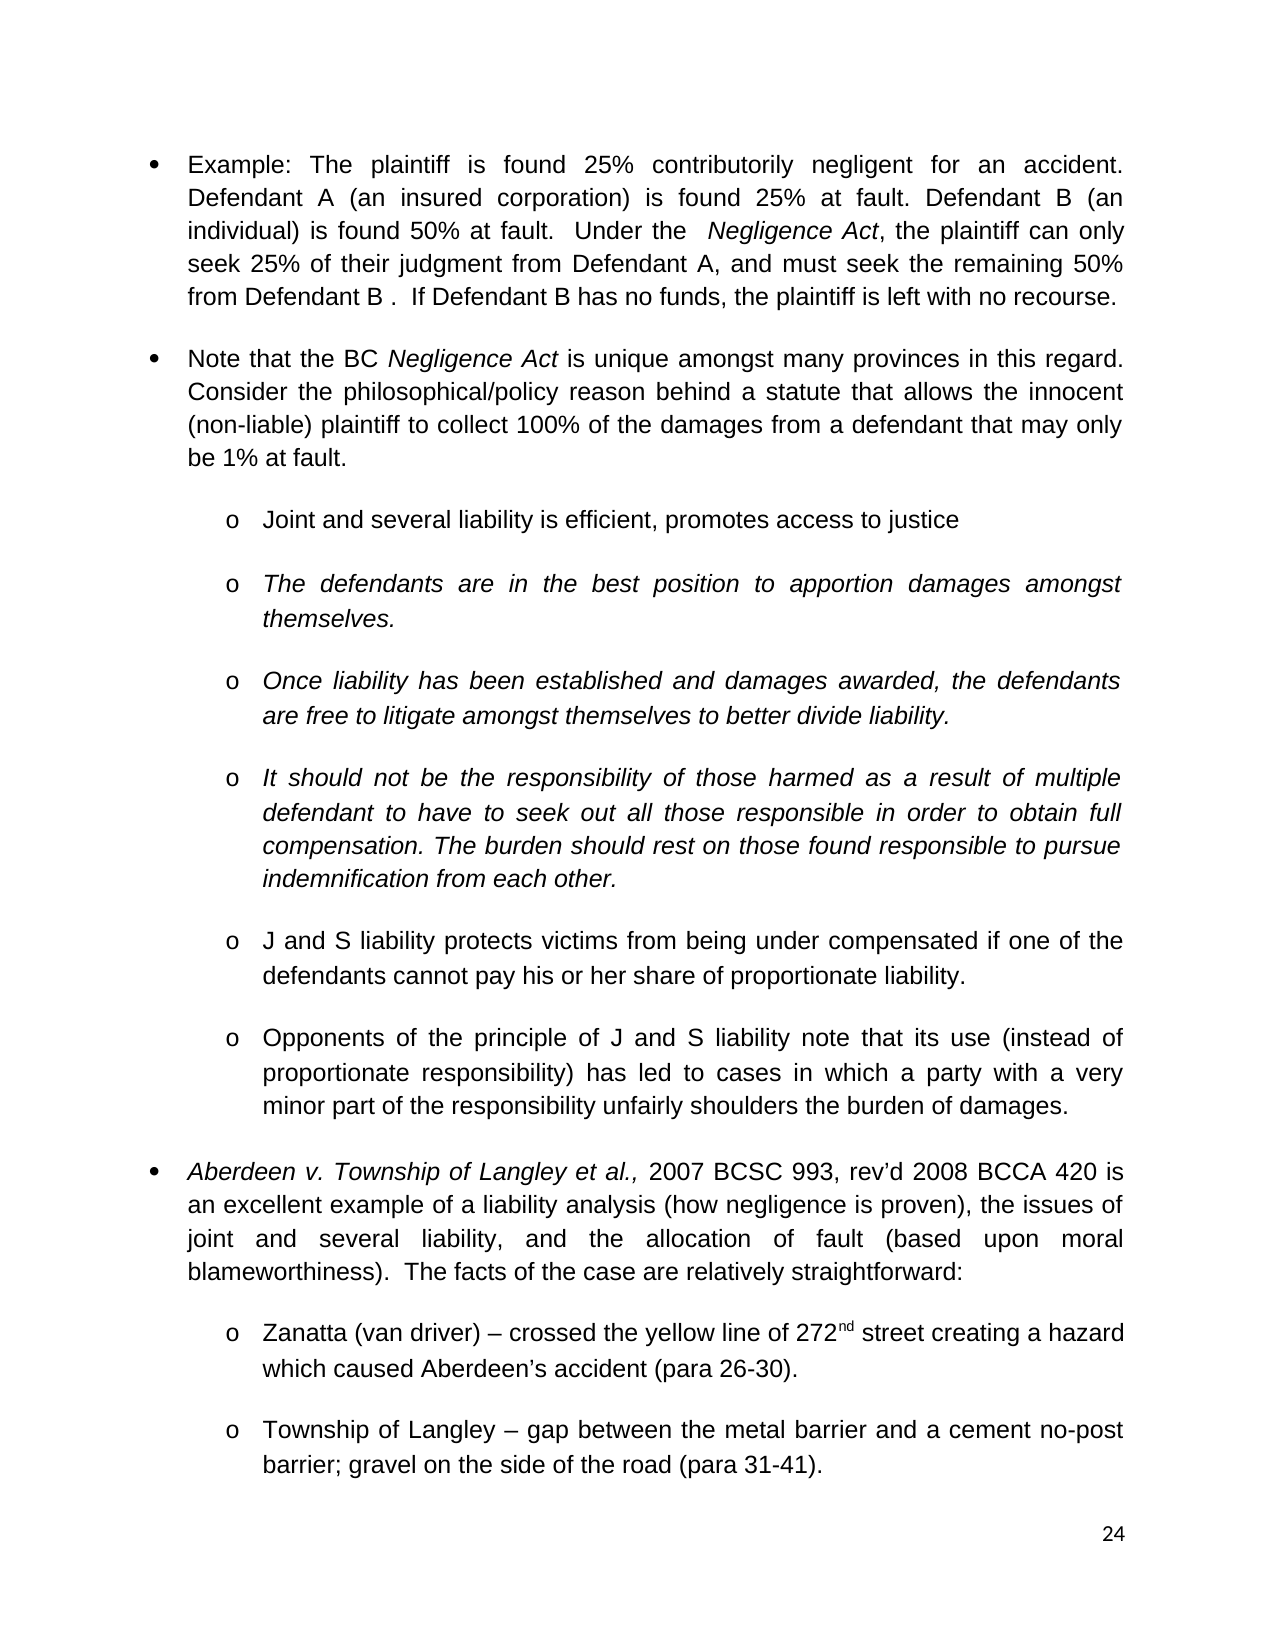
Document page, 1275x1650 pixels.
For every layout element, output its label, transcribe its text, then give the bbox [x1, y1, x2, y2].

list Zanatta (van driver) – crossed the yellow line of 272nd street creating a hazard which caused Aberdeen’s accident (para 26-30). [225, 1318, 1125, 1382]
list The defendants are in the best position to apportion damages amongst themselves. [225, 569, 1125, 633]
list Note that the BC Negligence Act is unique amongst many provinces in this regard. Consider the philosophical/policy reason behind a statute that allows the innocent (non-liable) plaintiff to collect 100% of the damages from a defendant that may only be 1% at fault. [150, 344, 1125, 472]
list Opponents of the principle of J and S liability note that its use (instead of proportionate responsibility) has led to cases in which a party with a very minor part of the responsibility unfairly shoulders the burden of damages. [225, 1023, 1125, 1120]
list Aberdeen v. Township of Langley et al., 2007 BCSC 993, rev’d 2008 BCCA 420 is an excellent example of a liability analysis (how negligence is proven), the issues of joint and several liability, and the allocation of fault (based upon moral blameworthiness). The facts of the case are relatively straightforward: [150, 1157, 1125, 1285]
list Joint and several liability is efficient, promotes access to justice [225, 505, 1125, 536]
list J and S liability protects victims from being under compensated if one of the defendants cannot pay his or her share of proportionate liability. [225, 926, 1125, 990]
list It should not be the responsibility of those harmed as a result of multiple defendant to have to seek out all those responsible in order to obtain full compensation. The burden should rest on those found responsible to pursue indemnification from each other. [225, 763, 1125, 893]
list Example: The plaintiff is found 25% contributorily negligent for an accident. Defendant A (an insured corporation) is found 25% at fault. Defendant B (an individual) is found 50% at fault. Under the Negligence Act, the plaintiff can only seek 25% of their judgment from Defendant A, and must seek the remaining 50% from Defendant B . If Defendant B has no funds, the plaintiff is left with no recourse. [150, 150, 1125, 311]
list Once liability has been established and damages awarded, the defendants are free to litigate amongst themselves to better divide liability. [225, 666, 1125, 730]
list Township of Langley – gap between the metal barrier and a cement no-post barrier; gravel on the side of the road (para 31-41). [225, 1415, 1125, 1479]
